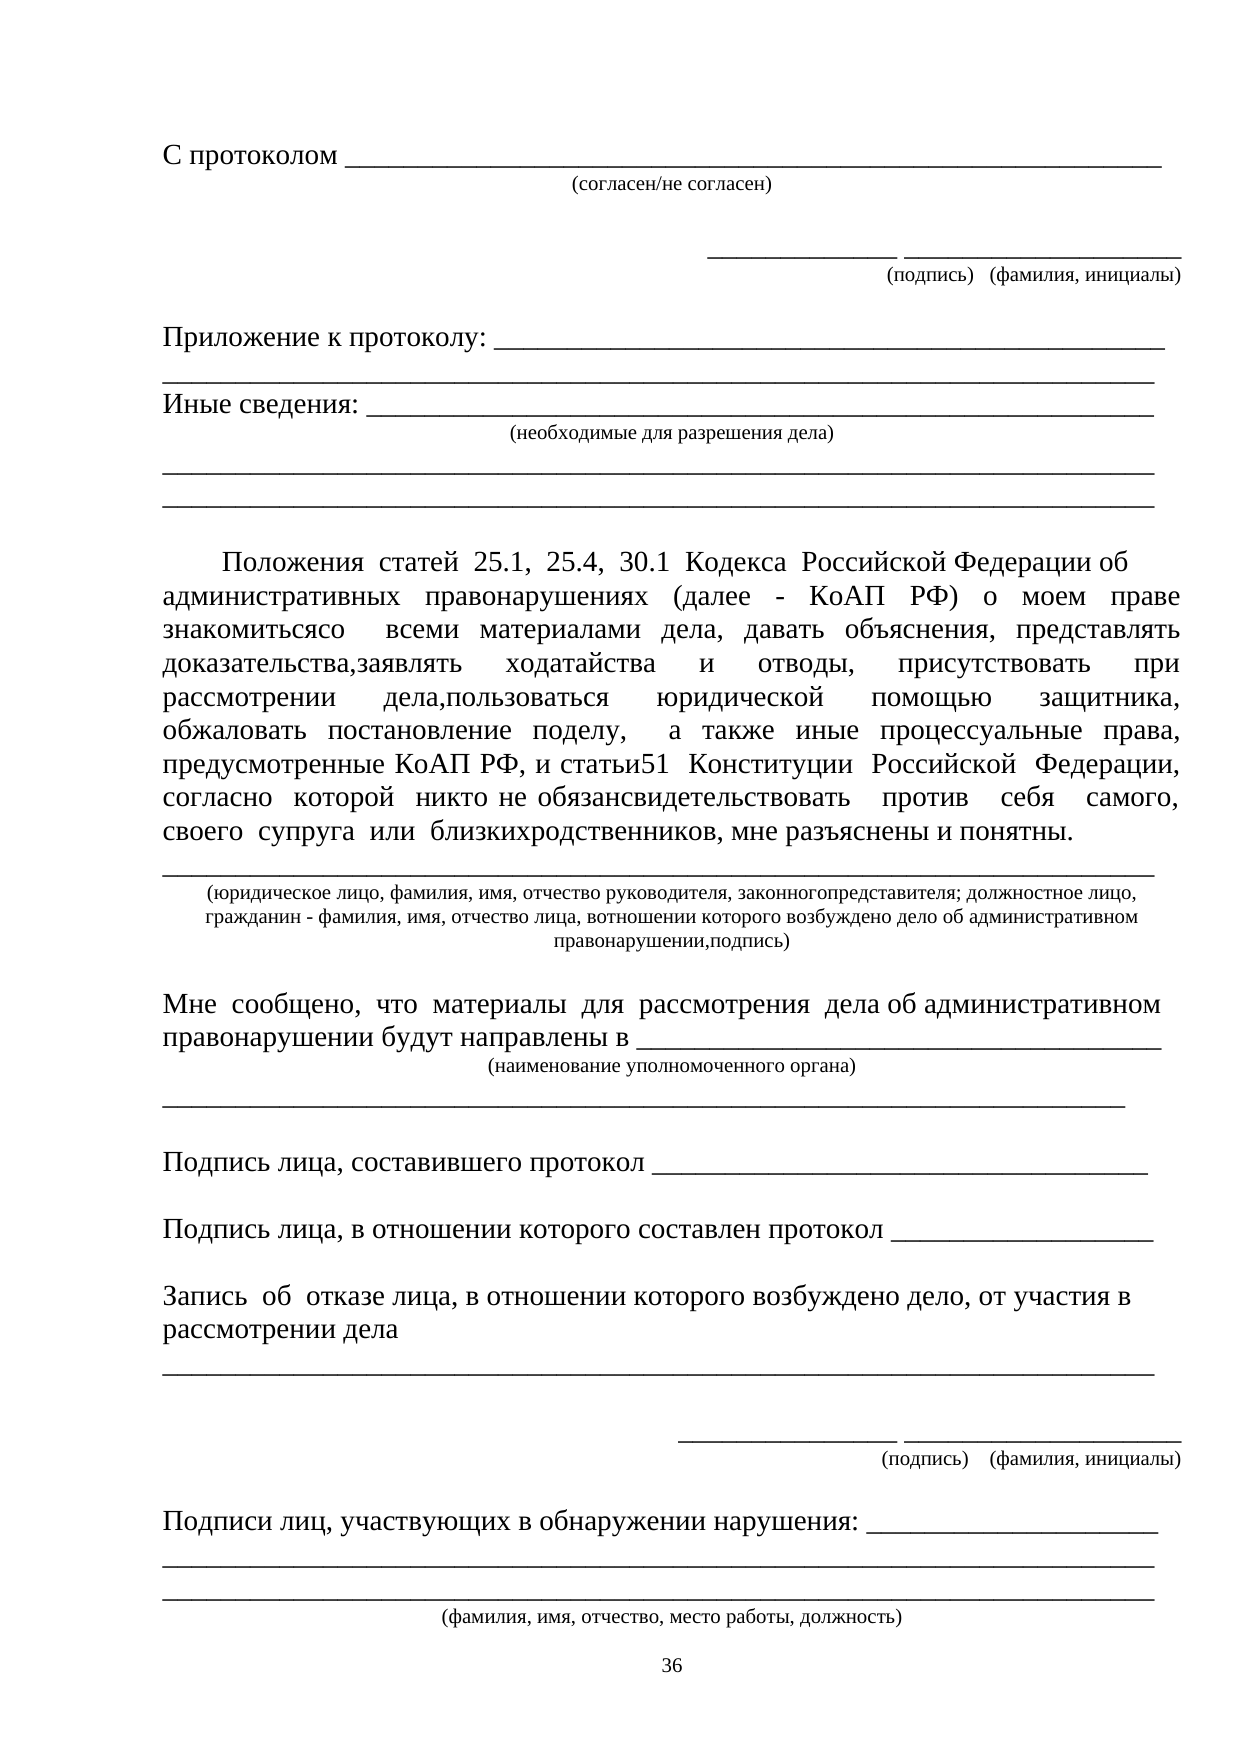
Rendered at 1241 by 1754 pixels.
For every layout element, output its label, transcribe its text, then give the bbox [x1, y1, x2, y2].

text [162, 1537, 1181, 1571]
text административных правонарушениях (далее - КоАП РФ) о моем праве знакомитьсясо всеми материалами дела, давать объяснения, представлять доказательства,заявлять ходатайства и отводы, присутствовать при рассмотрении дела,пользоваться юридической помощью защитника, обжаловать постановление поделу, а также иные процессуальные права, предусмотренные КоАП РФ, и статьи51 Конституции Российской Федерации, согласно которой никто не обязансвидетельствовать против себя самого, своего супруга или близкихродственников, мне разъяснены и понятны. [162, 578, 1181, 846]
text ____________________________________________________________________ [162, 444, 1181, 477]
text ____________________________________________________________________ [162, 353, 1181, 386]
text С протоколом ________________________________________________________ [162, 137, 1181, 171]
text Иные сведения: ______________________________________________________ [162, 386, 1181, 420]
text _______________ ___________________ [162, 1412, 1181, 1446]
text Запись об отказе лица, в отношении которого возбуждено дело, от участия в [162, 1278, 1181, 1312]
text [162, 1571, 1181, 1604]
text (согласен/не согласен) [162, 171, 1181, 194]
text рассмотрении дела [162, 1312, 1181, 1345]
text (подпись) (фамилия, инициалы) [162, 1446, 1181, 1470]
text правонарушении будут направлены в ____________________________________ [162, 1019, 1181, 1053]
text (юридическое лицо, фамилия, имя, отчество руководителя, законногопредставителя; должностное лицо, гражданин - фамилия, имя, отчество лица, вотношении которого возбуждено дело об административном правонарушении,подпись) [162, 880, 1181, 952]
text Подписи лиц, участвующих в обнаружении нарушения: ____________________ [162, 1503, 1181, 1537]
text Мне сообщено, что материалы для рассмотрения дела об административном [162, 986, 1181, 1019]
text Подпись лица, составившего протокол __________________________________ [162, 1144, 1181, 1177]
text ____________________________________________________________________ [162, 846, 1181, 880]
text _____________ ___________________ [162, 228, 1181, 262]
text (необходимые для разрешения дела) [162, 420, 1181, 444]
text Подпись лица, в отношении которого составлен протокол __________________ [162, 1211, 1181, 1244]
text (фамилия, имя, отчество, место работы, должность) [162, 1604, 1181, 1628]
text (подпись) (фамилия, инициалы) [162, 262, 1181, 286]
text __________________________________________________________________ [162, 1077, 1181, 1110]
text (наименование уполномоченного органа) [162, 1053, 1181, 1077]
text ____________________________________________________________________ [162, 477, 1181, 511]
text Положения статей 25.1, 25.4, 30.1 Кодекса Российской Федерации об [162, 544, 1181, 578]
text Приложение к протоколу: ______________________________________________ [162, 319, 1181, 353]
text ____________________________________________________________________ [162, 1345, 1181, 1379]
